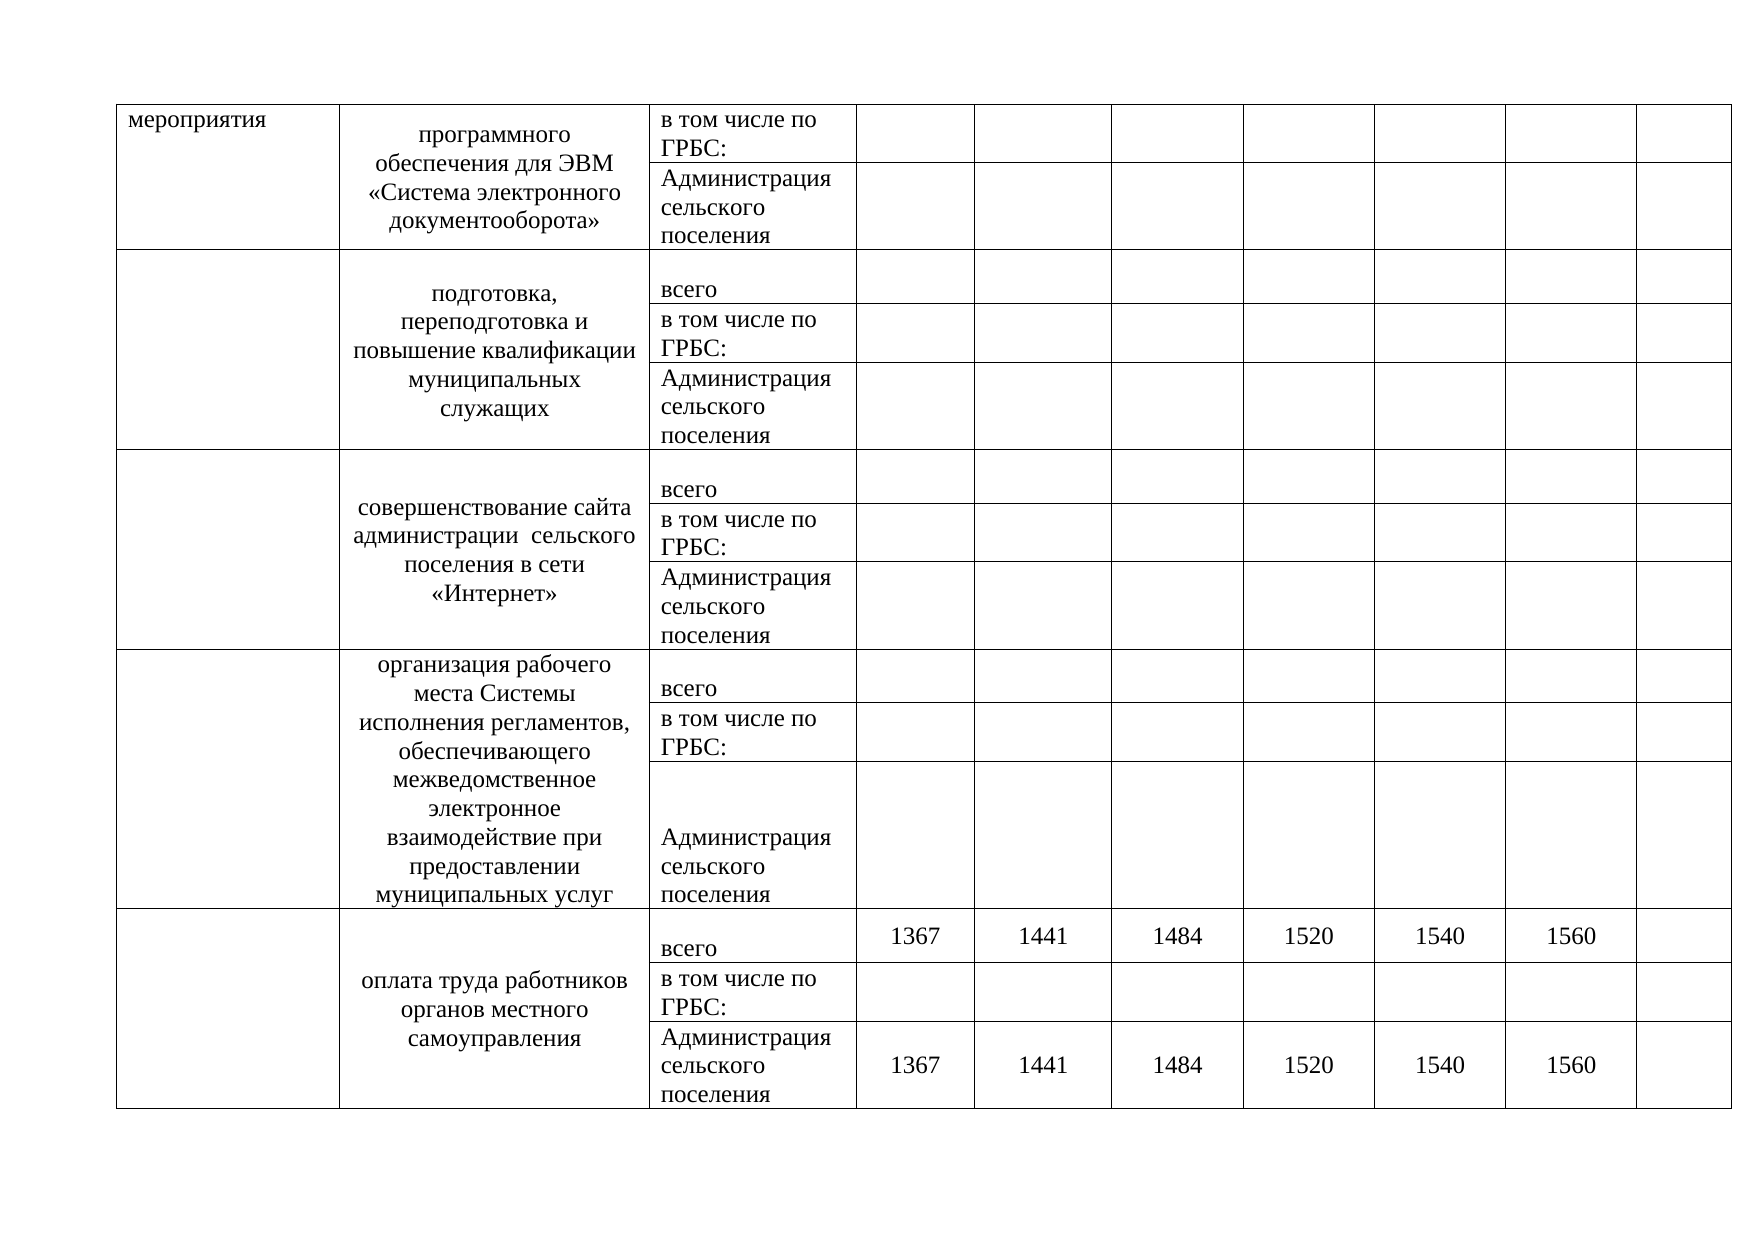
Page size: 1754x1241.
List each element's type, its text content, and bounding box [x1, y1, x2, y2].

table_cell в том числе по ГРБС: [650, 304, 856, 362]
table_cell 1560 [1506, 909, 1636, 962]
table_cell [1732, 1021, 1754, 1108]
table_cell [1375, 562, 1505, 648]
table_cell [1506, 304, 1636, 362]
table_cell [117, 650, 339, 908]
table_cell [975, 562, 1111, 648]
table_cell Администрация сельского поселения [650, 762, 856, 908]
table_cell [1732, 962, 1754, 1021]
table_cell [1112, 562, 1243, 648]
table_cell [975, 163, 1111, 249]
table_cell 1441 [975, 909, 1111, 962]
table_cell [1637, 504, 1731, 561]
table_cell [1112, 703, 1243, 761]
table_cell [1244, 250, 1374, 303]
table_cell [1637, 909, 1731, 962]
table_cell [975, 504, 1111, 561]
table_cell в том числе по ГРБС: [650, 963, 856, 1021]
table_cell [1637, 650, 1731, 702]
table_cell [1732, 649, 1754, 702]
table_cell [117, 250, 339, 449]
table_cell [1244, 963, 1374, 1021]
table_cell [1375, 163, 1505, 249]
table_cell 1540 [1375, 909, 1505, 962]
table_cell [857, 105, 974, 162]
table_cell 1520 [1244, 909, 1374, 962]
table_cell 1441 [975, 1022, 1111, 1108]
table_cell [117, 909, 339, 1108]
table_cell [340, 105, 649, 249]
table_cell [1112, 762, 1243, 908]
table_cell [1244, 105, 1374, 162]
table_cell [975, 450, 1111, 503]
table_cell [1244, 304, 1374, 362]
table_cell 1367 [857, 909, 974, 962]
table_cell [1112, 163, 1243, 249]
table_cell [1637, 450, 1731, 503]
table_cell организация рабочего места Системы исполнения регламентов, обеспечивающего межведомственное электронное взаимодействие при предоставлении муниципальных услуг [340, 650, 649, 908]
table_cell [857, 963, 974, 1021]
table_cell [1732, 249, 1754, 303]
table_cell [975, 762, 1111, 908]
table_cell [1732, 561, 1754, 648]
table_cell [117, 105, 339, 249]
table_cell [857, 703, 974, 761]
table_cell совершенствование сайта администрации сельского поселения в сети «Интернет» [340, 450, 649, 648]
table_cell [1244, 163, 1374, 249]
table_cell [975, 304, 1111, 362]
table_cell [857, 163, 974, 249]
table_cell всего [650, 250, 856, 303]
table_cell [1637, 163, 1731, 249]
table_cell [857, 762, 974, 908]
table_cell оплата труда работников органов местного самоуправления [340, 909, 649, 1108]
table_cell 1484 [1112, 1022, 1243, 1108]
table_cell Администрация сельского поселения [650, 562, 856, 648]
table_cell [1506, 163, 1636, 249]
table_cell [1244, 450, 1374, 503]
table_cell [117, 450, 339, 648]
table_cell 1540 [1375, 1022, 1505, 1108]
table_cell [1637, 250, 1731, 303]
table_cell [1506, 562, 1636, 648]
table_cell [1637, 963, 1731, 1021]
table_cell [1112, 105, 1243, 162]
table_cell [1375, 304, 1505, 362]
table_cell [1375, 963, 1505, 1021]
table_cell [975, 363, 1111, 449]
table_cell Администрация сельского поселения [650, 1022, 856, 1108]
table_cell [1732, 908, 1754, 962]
table_cell [1375, 250, 1505, 303]
table_cell [1244, 363, 1374, 449]
table_cell [1506, 250, 1636, 303]
table_cell [1506, 650, 1636, 702]
table_cell всего [650, 650, 856, 702]
table_cell [857, 504, 974, 561]
table_cell [1506, 963, 1636, 1021]
table_cell подготовка, переподготовка и повышение квалификации муниципальных служащих [340, 250, 649, 449]
table_cell [1244, 504, 1374, 561]
table_cell [1637, 762, 1731, 908]
table_cell [975, 105, 1111, 162]
table_cell [1112, 650, 1243, 702]
table_cell всего [650, 909, 856, 962]
table_cell [1732, 162, 1754, 249]
table_cell [975, 963, 1111, 1021]
table_cell [1375, 450, 1505, 503]
table_cell [1112, 250, 1243, 303]
table_cell 1560 [1506, 1022, 1636, 1108]
table_cell [1732, 503, 1754, 561]
table_cell [1112, 363, 1243, 449]
table_cell [1506, 762, 1636, 908]
table_cell [1732, 362, 1754, 449]
table_cell [1112, 504, 1243, 561]
table_cell [1244, 762, 1374, 908]
table_cell [857, 363, 974, 449]
table_cell [1637, 105, 1731, 162]
table_cell [857, 304, 974, 362]
table_cell Администрация сельского поселения [650, 163, 856, 249]
table_cell [1732, 303, 1754, 362]
table_cell 1484 [1112, 909, 1243, 962]
table_cell всего [650, 450, 856, 503]
table_cell 1520 [1244, 1022, 1374, 1108]
table_cell [1637, 703, 1731, 761]
table_cell [975, 650, 1111, 702]
table_cell [1375, 105, 1505, 162]
table_cell [1375, 363, 1505, 449]
table_cell [1375, 703, 1505, 761]
table_cell [1244, 650, 1374, 702]
table_cell [1732, 702, 1754, 761]
table_cell в том числе по ГРБС: [650, 703, 856, 761]
table_cell [1506, 450, 1636, 503]
table_cell [1637, 304, 1731, 362]
table_cell [1375, 762, 1505, 908]
table_cell Администрация сельского поселения [650, 363, 856, 449]
table_cell [1112, 304, 1243, 362]
table_cell [1637, 1022, 1731, 1108]
table_cell [1244, 562, 1374, 648]
table_cell [1506, 105, 1636, 162]
table_cell [857, 250, 974, 303]
table_cell [1375, 650, 1505, 702]
table_cell 1367 [857, 1022, 974, 1108]
table_cell [975, 703, 1111, 761]
table_cell в том числе по ГРБС: [650, 105, 856, 162]
table_cell в том числе по ГРБС: [650, 504, 856, 561]
table_cell [1637, 562, 1731, 648]
table_cell [857, 650, 974, 702]
table_cell [857, 450, 974, 503]
table_cell [975, 250, 1111, 303]
table_cell [1637, 363, 1731, 449]
table_cell [1112, 963, 1243, 1021]
table_cell [1732, 104, 1754, 162]
table_cell [1506, 703, 1636, 761]
table_cell [1506, 504, 1636, 561]
table_cell [1506, 363, 1636, 449]
table_cell [857, 562, 974, 648]
table_cell [1244, 703, 1374, 761]
table_cell [1375, 504, 1505, 561]
table_cell [1112, 450, 1243, 503]
table_cell [1732, 449, 1754, 503]
table_cell [1732, 761, 1754, 908]
